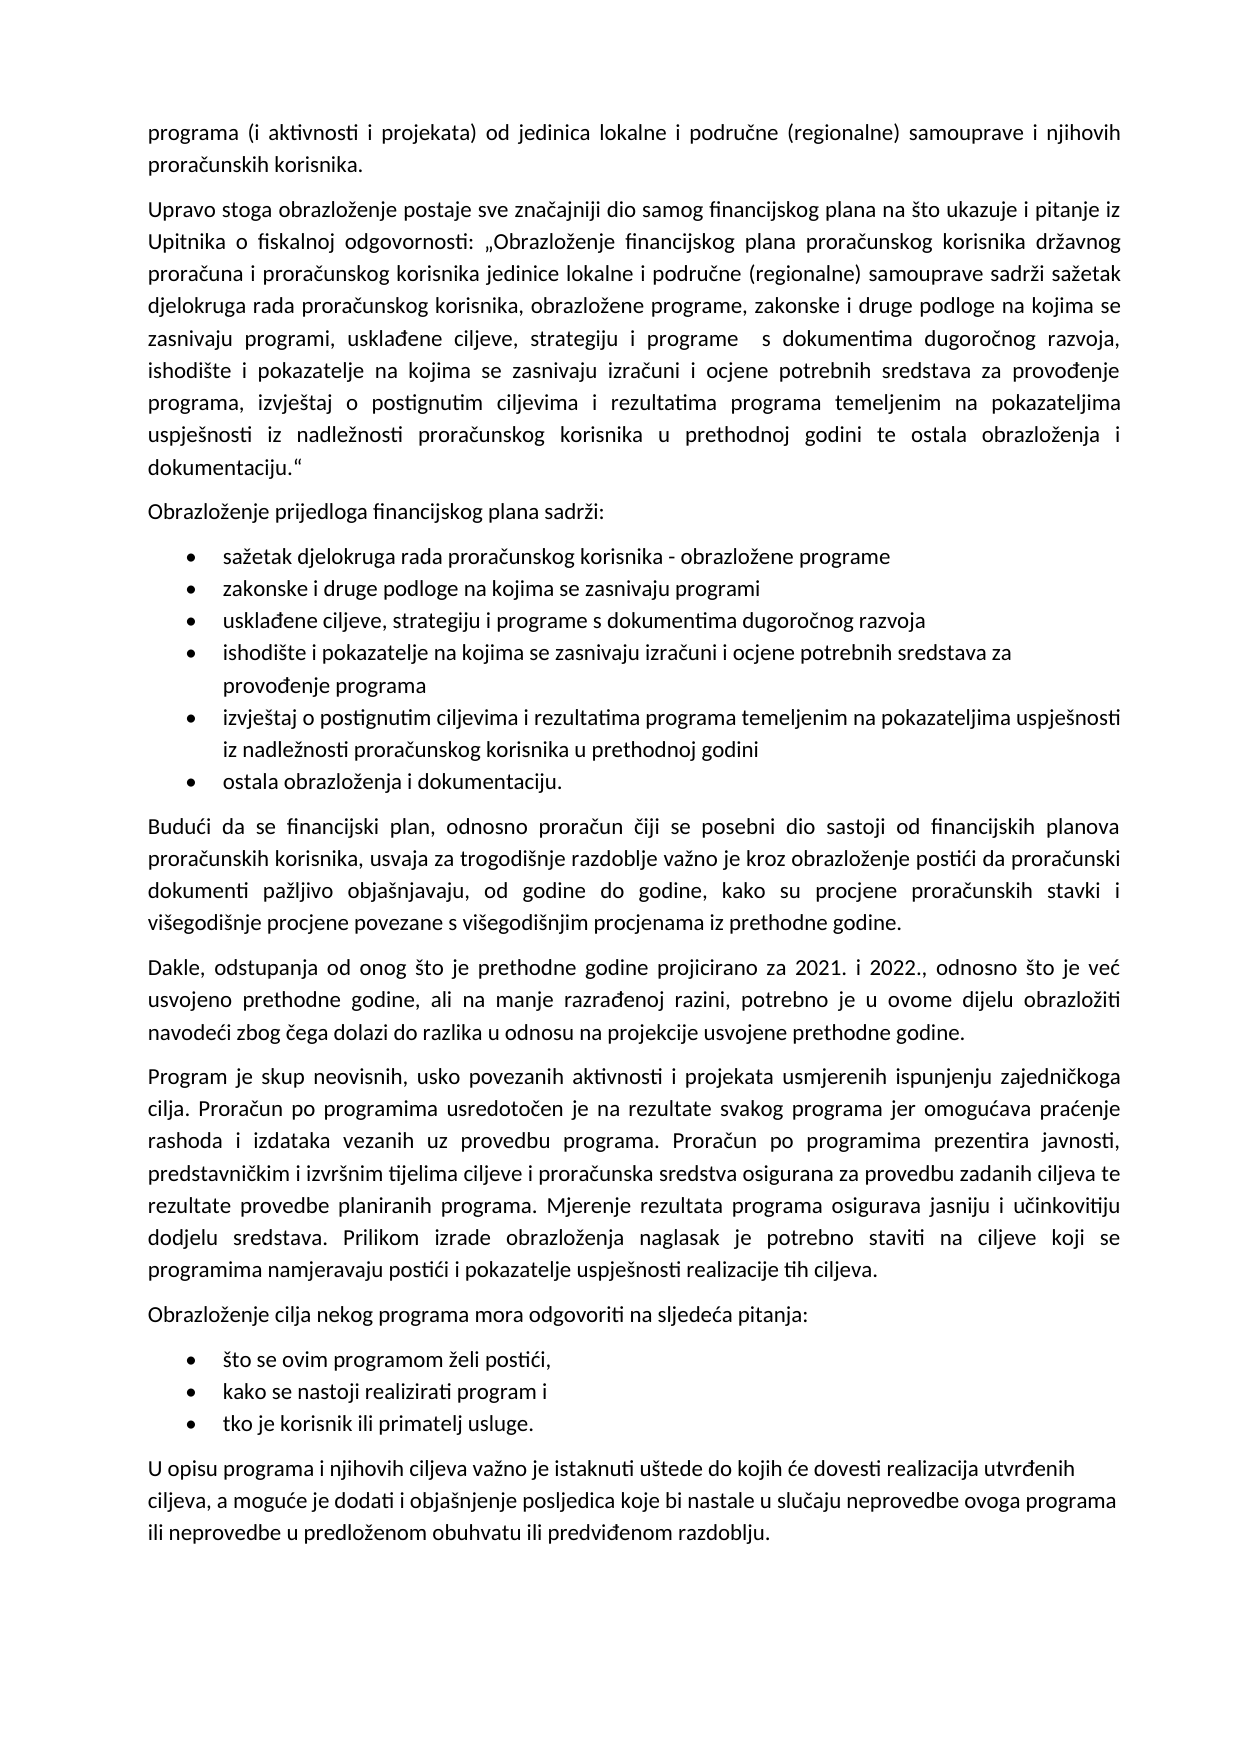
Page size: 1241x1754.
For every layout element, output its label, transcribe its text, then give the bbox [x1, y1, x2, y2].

list sažetak djelokruga rada proračunskog korisnika - obrazložene programe [185, 542, 1122, 570]
text Upravo stoga obrazloženje postaje sve značajniji dio samog financijskog plana na što ukazuje i pitanje iz Upitnika o fiskalnoj odgovornosti: „Obrazloženje financijskog plana proračunskog korisnika državnog proračuna i proračunskog korisnika jedinice lokalne i područne (regionalne) samouprave sadrži sažetak djelokruga rada proračunskog korisnika, obrazložene programe, zakonske i druge podloge na kojima se zasnivaju programi, usklađene ciljeve, strategiju i programe s dokumentima dugoročnog razvoja, ishodište i pokazatelje na kojima se zasnivaju izračuni i ocjene potrebnih sredstava za provođenje programa, izvještaj o postignutim ciljevima i rezultatima programa temeljenim na pokazateljima uspješnosti iz nadležnosti proračunskog korisnika u prethodnoj godini te ostala obrazloženja i dokumentaciju.“ [148, 195, 1122, 481]
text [148, 118, 1122, 178]
list zakonske i druge podloge na kojima se zasnivaju programi [185, 574, 1122, 602]
text Dakle, odstupanja od onog što je prethodne godine projicirano za 2021. i 2022., odnosno što je već usvojeno prethodne godine, ali na manje razrađenoj razini, potrebno je u ovome dijelu obrazložiti navodeći zbog čega dolazi do razlika u odnosu na projekcije usvojene prethodne godine. [148, 953, 1122, 1046]
text Budući da se financijski plan, odnosno proračun čiji se posebni dio sastoji od financijskih planova proračunskih korisnika, usvaja za trogodišnje razdoblje važno je kroz obrazloženje postići da proračunski dokumenti pažljivo objašnjavaju, od godine do godine, kako su procjene proračunskih stavki i višegodišnje procjene povezane s višegodišnjim procjenama iz prethodne godine. [148, 812, 1122, 937]
text Program je skup neovisnih, usko povezanih aktivnosti i projekata usmjerenih ispunjenju zajedničkoga cilja. Proračun po programima usredotočen je na rezultate svakog programa jer omogućava praćenje rashoda i izdataka vezanih uz provedbu programa. Proračun po programima prezentira javnosti, predstavničkim i izvršnim tijelima ciljeve i proračunska sredstva osigurana za provedbu zadanih ciljeva te rezultate provedbe planiranih programa. Mjerenje rezultata programa osigurava jasniju i učinkovitiju dodjelu sredstava. Prilikom izrade obrazloženja naglasak je potrebno staviti na ciljeve koji se programima namjeravaju postići i pokazatelje uspješnosti realizacije tih ciljeva. [148, 1062, 1122, 1283]
list usklađene ciljeve, strategiju i programe s dokumentima dugoročnog razvoja [185, 606, 1122, 634]
list ishodište i pokazatelje na kojima se zasnivaju izračuni i ocjene potrebnih sredstava za provođenje programa [185, 638, 1122, 699]
text U opisu programa i njihovih ciljeva važno je istaknuti uštede do kojih će dovesti realizacija utvrđenih ciljeva, a moguće je dodati i objašnjenje posljedica koje bi nastale u slučaju neprovedbe ovoga programa ili neprovedbe u predloženom obuhvatu ili predviđenom razdoblju. [148, 1454, 1122, 1546]
list što se ovim programom želi postići, [185, 1345, 1122, 1373]
text Obrazloženje cilja nekog programa mora odgovoriti na sljedeća pitanja: [148, 1300, 1122, 1328]
list kako se nastoji realizirati program i [185, 1377, 1122, 1405]
list ostala obrazloženja i dokumentaciju. [185, 767, 1122, 795]
text Obrazloženje prijedloga financijskog plana sadrži: [148, 497, 1122, 525]
list tko je korisnik ili primatelj usluge. [185, 1409, 1122, 1437]
list izvještaj o postignutim ciljevima i rezultatima programa temeljenim na pokazateljima uspješnosti iz nadležnosti proračunskog korisnika u prethodnoj godini [185, 703, 1122, 763]
